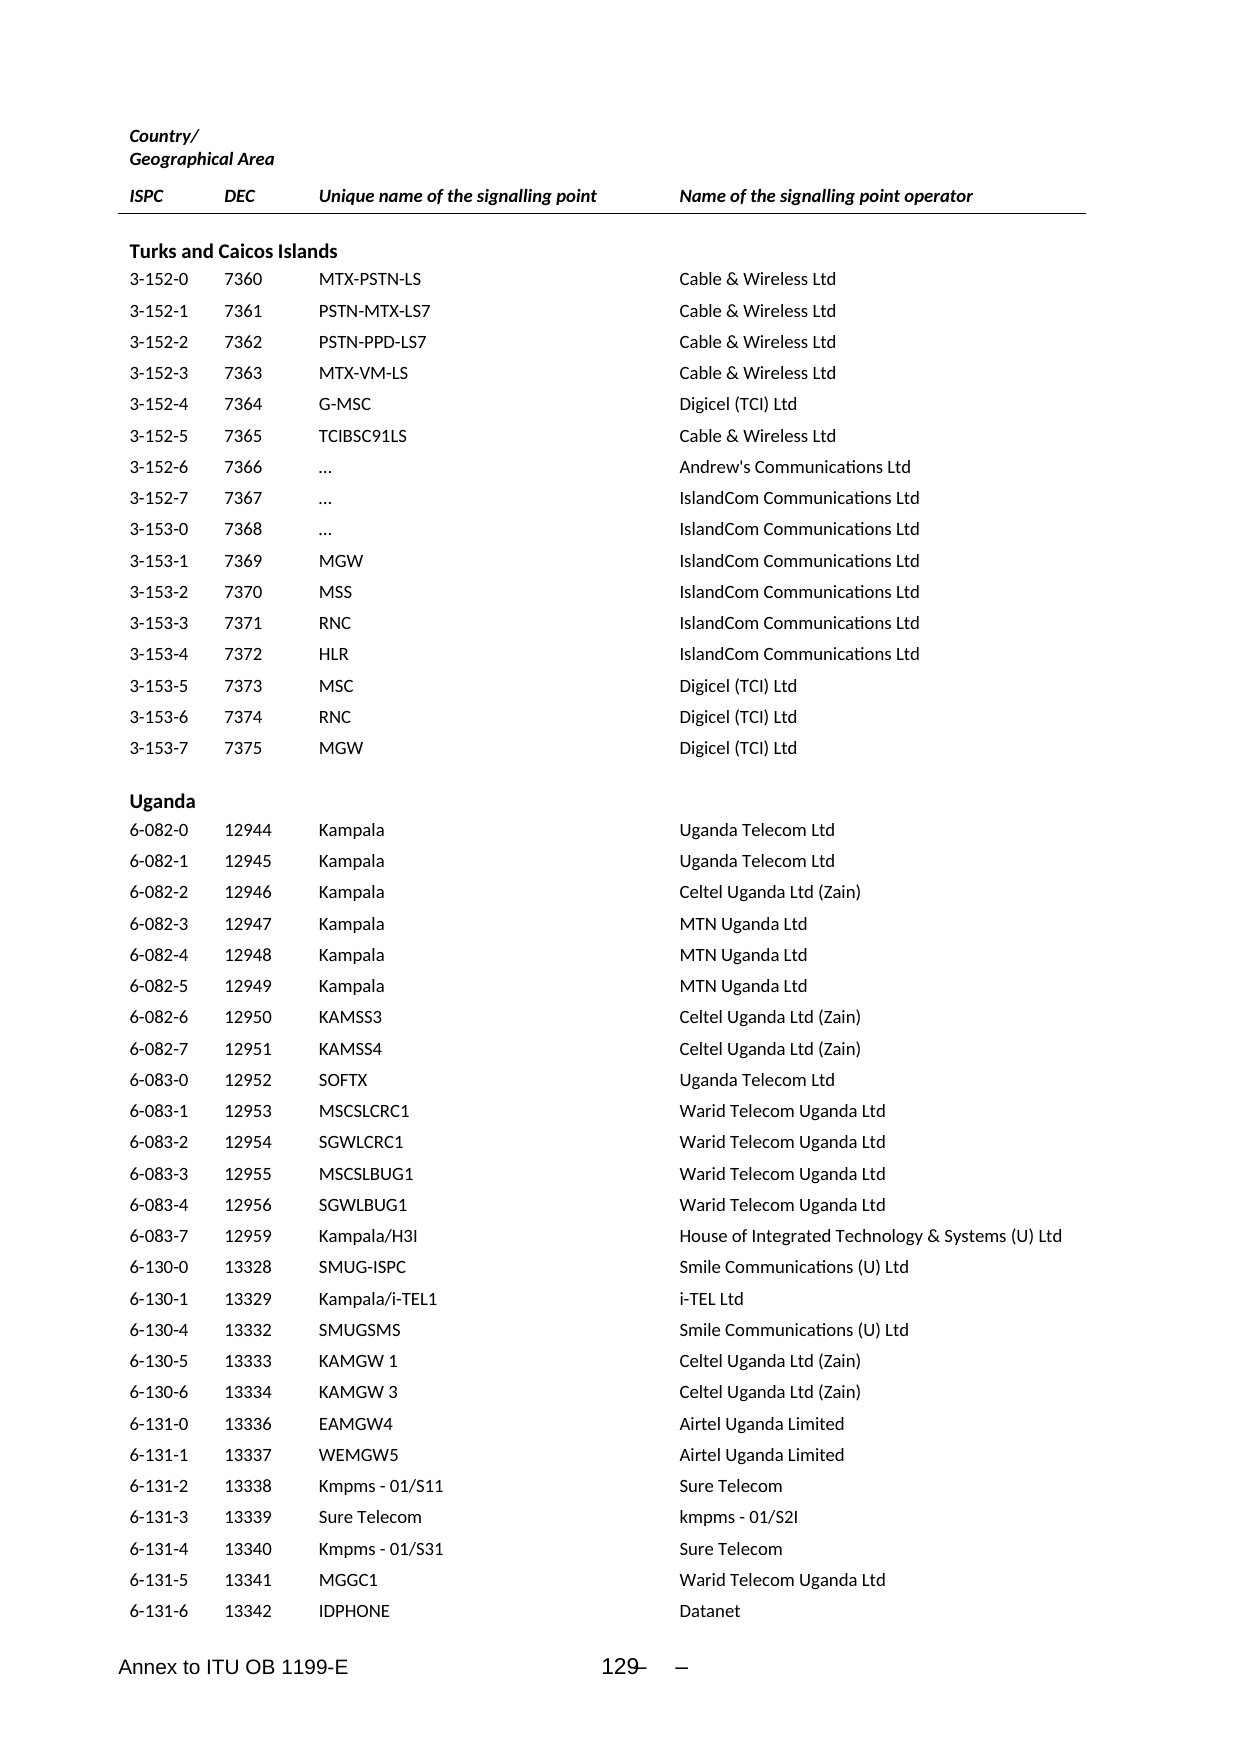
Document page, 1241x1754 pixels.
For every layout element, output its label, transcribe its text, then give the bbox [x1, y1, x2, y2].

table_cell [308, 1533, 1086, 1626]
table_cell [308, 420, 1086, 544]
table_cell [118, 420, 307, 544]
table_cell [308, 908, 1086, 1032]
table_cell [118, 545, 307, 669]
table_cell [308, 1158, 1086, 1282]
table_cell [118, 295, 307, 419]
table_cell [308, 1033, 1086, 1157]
table_header Country/ Geographical Area [118, 118, 307, 176]
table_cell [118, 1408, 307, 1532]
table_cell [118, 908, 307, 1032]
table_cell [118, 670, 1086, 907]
table_header Name of the signalling point operator [668, 118, 1086, 213]
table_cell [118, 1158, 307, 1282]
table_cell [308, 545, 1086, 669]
table_header Unique name of the signalling point [308, 118, 668, 213]
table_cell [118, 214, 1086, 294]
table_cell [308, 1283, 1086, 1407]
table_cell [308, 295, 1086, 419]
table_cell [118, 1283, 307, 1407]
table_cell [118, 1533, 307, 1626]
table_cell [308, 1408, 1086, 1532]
table_cell DEC [213, 176, 307, 213]
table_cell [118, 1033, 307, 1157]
table_cell ISPC [118, 176, 213, 213]
